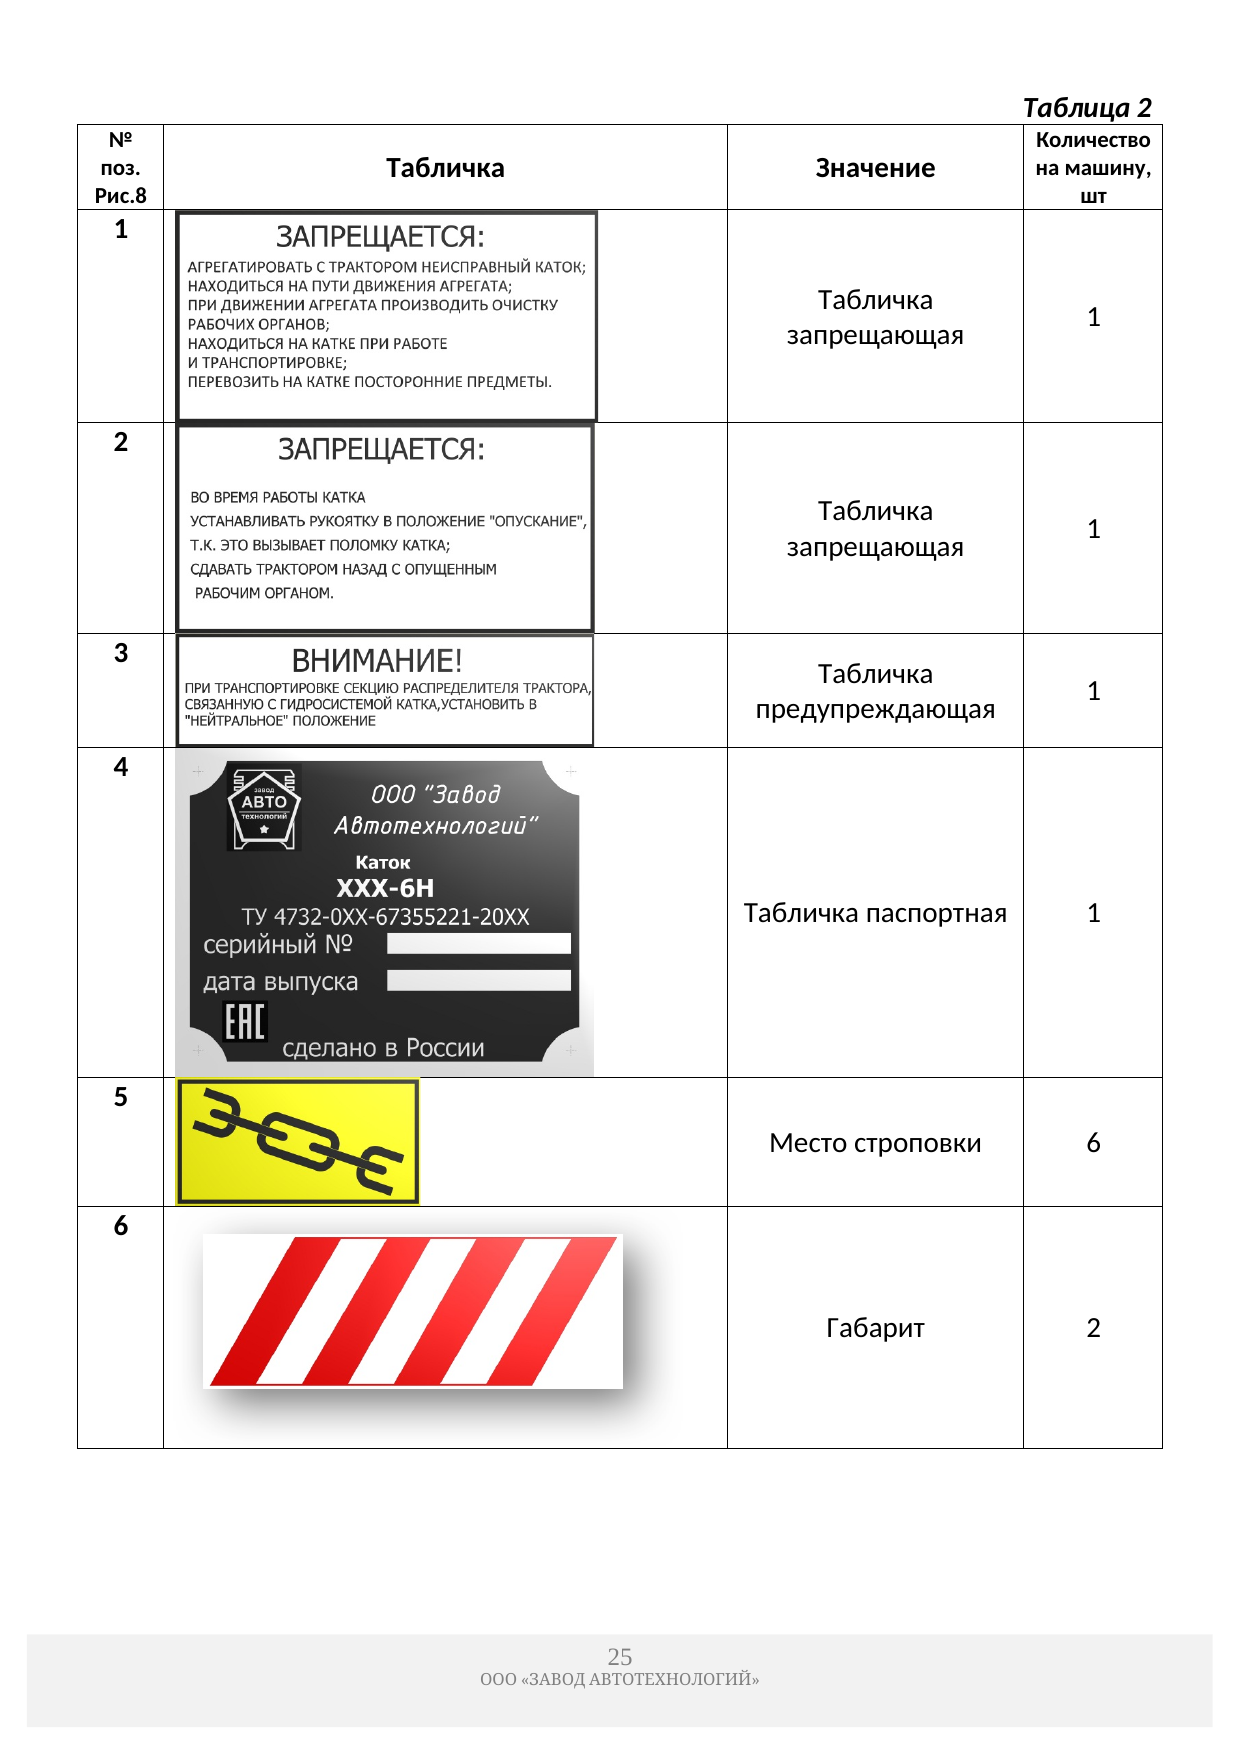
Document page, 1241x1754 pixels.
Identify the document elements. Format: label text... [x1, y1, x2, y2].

table_cell [594, 748, 727, 1077]
table_cell 1 [1024, 748, 1162, 1077]
table_cell [595, 423, 727, 633]
table_cell Табличка запрещающая [728, 210, 1023, 422]
table_cell 3 [78, 634, 163, 747]
table_cell 1 [78, 210, 163, 422]
table_cell 4 [78, 748, 163, 1077]
table_cell 1 [1024, 634, 1162, 747]
table_cell Место строповки [728, 1078, 1023, 1206]
table_cell 2 [1024, 1207, 1162, 1447]
table_cell Табличка паспортная [728, 748, 1023, 1077]
table_header Количество на машину, шт [1024, 125, 1162, 209]
table_cell [595, 634, 727, 747]
table_cell [164, 748, 175, 1077]
table_cell [164, 634, 175, 747]
table_header Значение [728, 125, 1023, 209]
table_cell [195, 1226, 661, 1427]
table_cell Табличка запрещающая [728, 423, 1023, 633]
table_cell [164, 1078, 175, 1206]
text Таблица 2 [89, 89, 1152, 124]
picture [175, 748, 594, 1206]
table_cell 1 [1024, 210, 1162, 422]
picture [203, 1234, 623, 1389]
table_cell 2 [78, 423, 163, 633]
table_cell [164, 423, 175, 633]
table_cell [599, 210, 727, 422]
table_cell Габарит [728, 1207, 1023, 1447]
table_cell [164, 1207, 727, 1447]
table_cell Табличка предупреждающая [728, 634, 1023, 747]
table_cell [421, 1078, 727, 1206]
table_cell 6 [1024, 1078, 1162, 1206]
table_cell 5 [78, 1078, 163, 1206]
table_cell [164, 210, 175, 422]
picture [175, 210, 599, 747]
table_cell 1 [1024, 423, 1162, 633]
table_cell 6 [78, 1207, 163, 1447]
table_header № поз. Рис.8 [78, 125, 163, 209]
table_header Табличка [164, 125, 727, 209]
